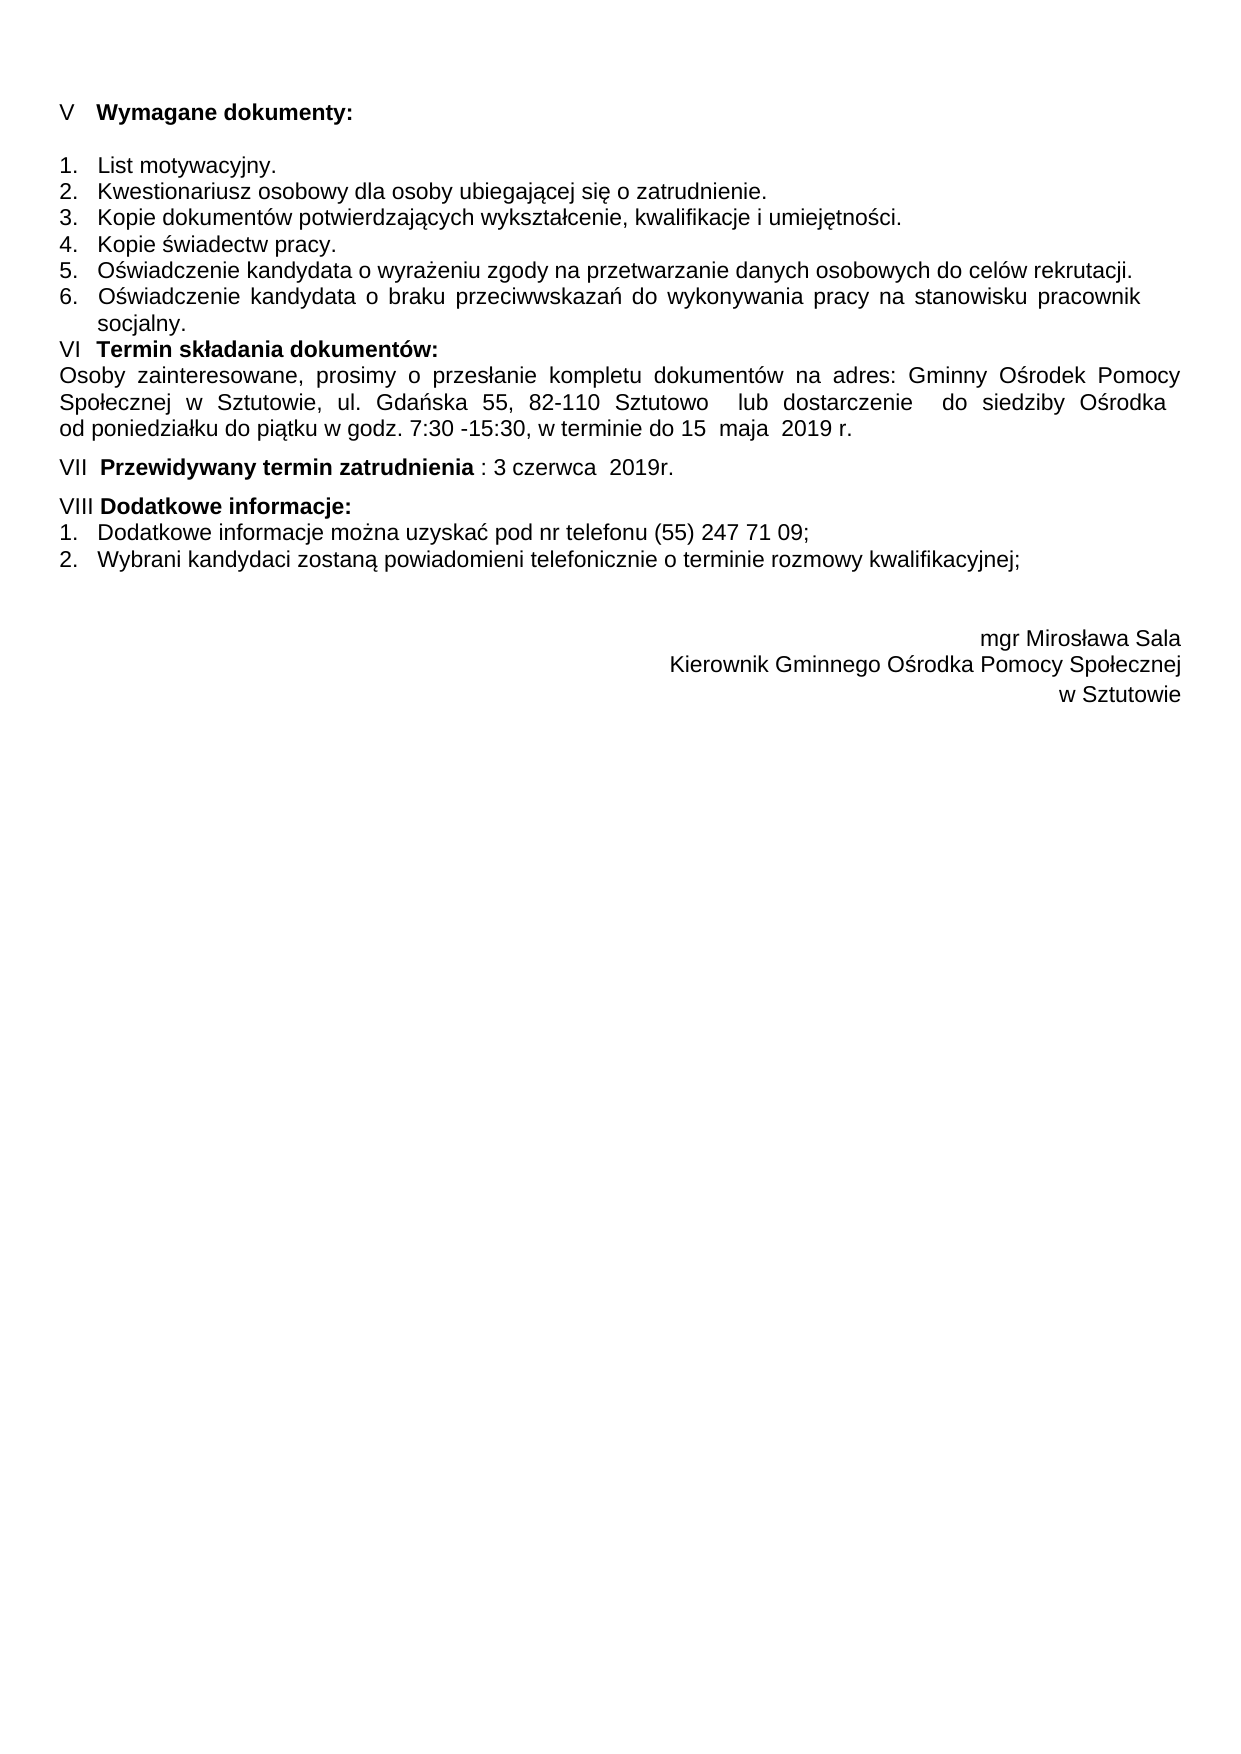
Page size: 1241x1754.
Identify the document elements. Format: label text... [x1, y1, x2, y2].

list Termin składania dokumentów: [59, 336, 1181, 362]
list 2. Kwestionariusz osobowy dla osoby ubiegającej się o zatrudnienie. [59, 178, 1181, 204]
list 1. List motywacyjny. [59, 152, 1181, 178]
list 2. Wybrani kandydaci zostaną powiadomieni telefonicznie o terminie rozmowy kwalifikacyjnej; [59, 546, 1181, 572]
text Kierownik Gminnego Ośrodka Pomocy Społecznej w Sztutowie [59, 651, 1181, 707]
list 3. Kopie dokumentów potwierdzających wykształcenie, kwalifikacje i umiejętności. [59, 204, 1181, 231]
list 5. Oświadczenie kandydata o wyrażeniu zgody na przetwarzanie danych osobowych do celów rekrutacji. [59, 257, 1181, 283]
list Wymagane dokumenty: [59, 99, 1181, 125]
list 4. Kopie świadectw pracy. [59, 231, 1181, 257]
text mgr Mirosława Sala [59, 624, 1181, 651]
text VII Przewidywany termin zatrudnienia : 3 czerwca 2019r. [59, 454, 1181, 480]
list 1. Dodatkowe informacje można uzyskać pod nr telefonu (55) 247 71 09; [59, 519, 1181, 546]
text Osoby zainteresowane, prosimy o przesłanie kompletu dokumentów na adres: Gminny Ośrodek Pomocy Społecznej w Sztutowie, ul. Gdańska 55, 82-110 Sztutowo lub dostarczenie do siedziby Ośrodka od poniedziałku do piątku w godz. 7:30 -15:30, w terminie do 15 maja 2019 r. [59, 362, 1181, 441]
list VIII Dodatkowe informacje: [59, 493, 1181, 519]
list 6. Oświadczenie kandydata o braku przeciwwskazań do wykonywania pracy na stanowisku pracownik socjalny. [59, 283, 1181, 336]
